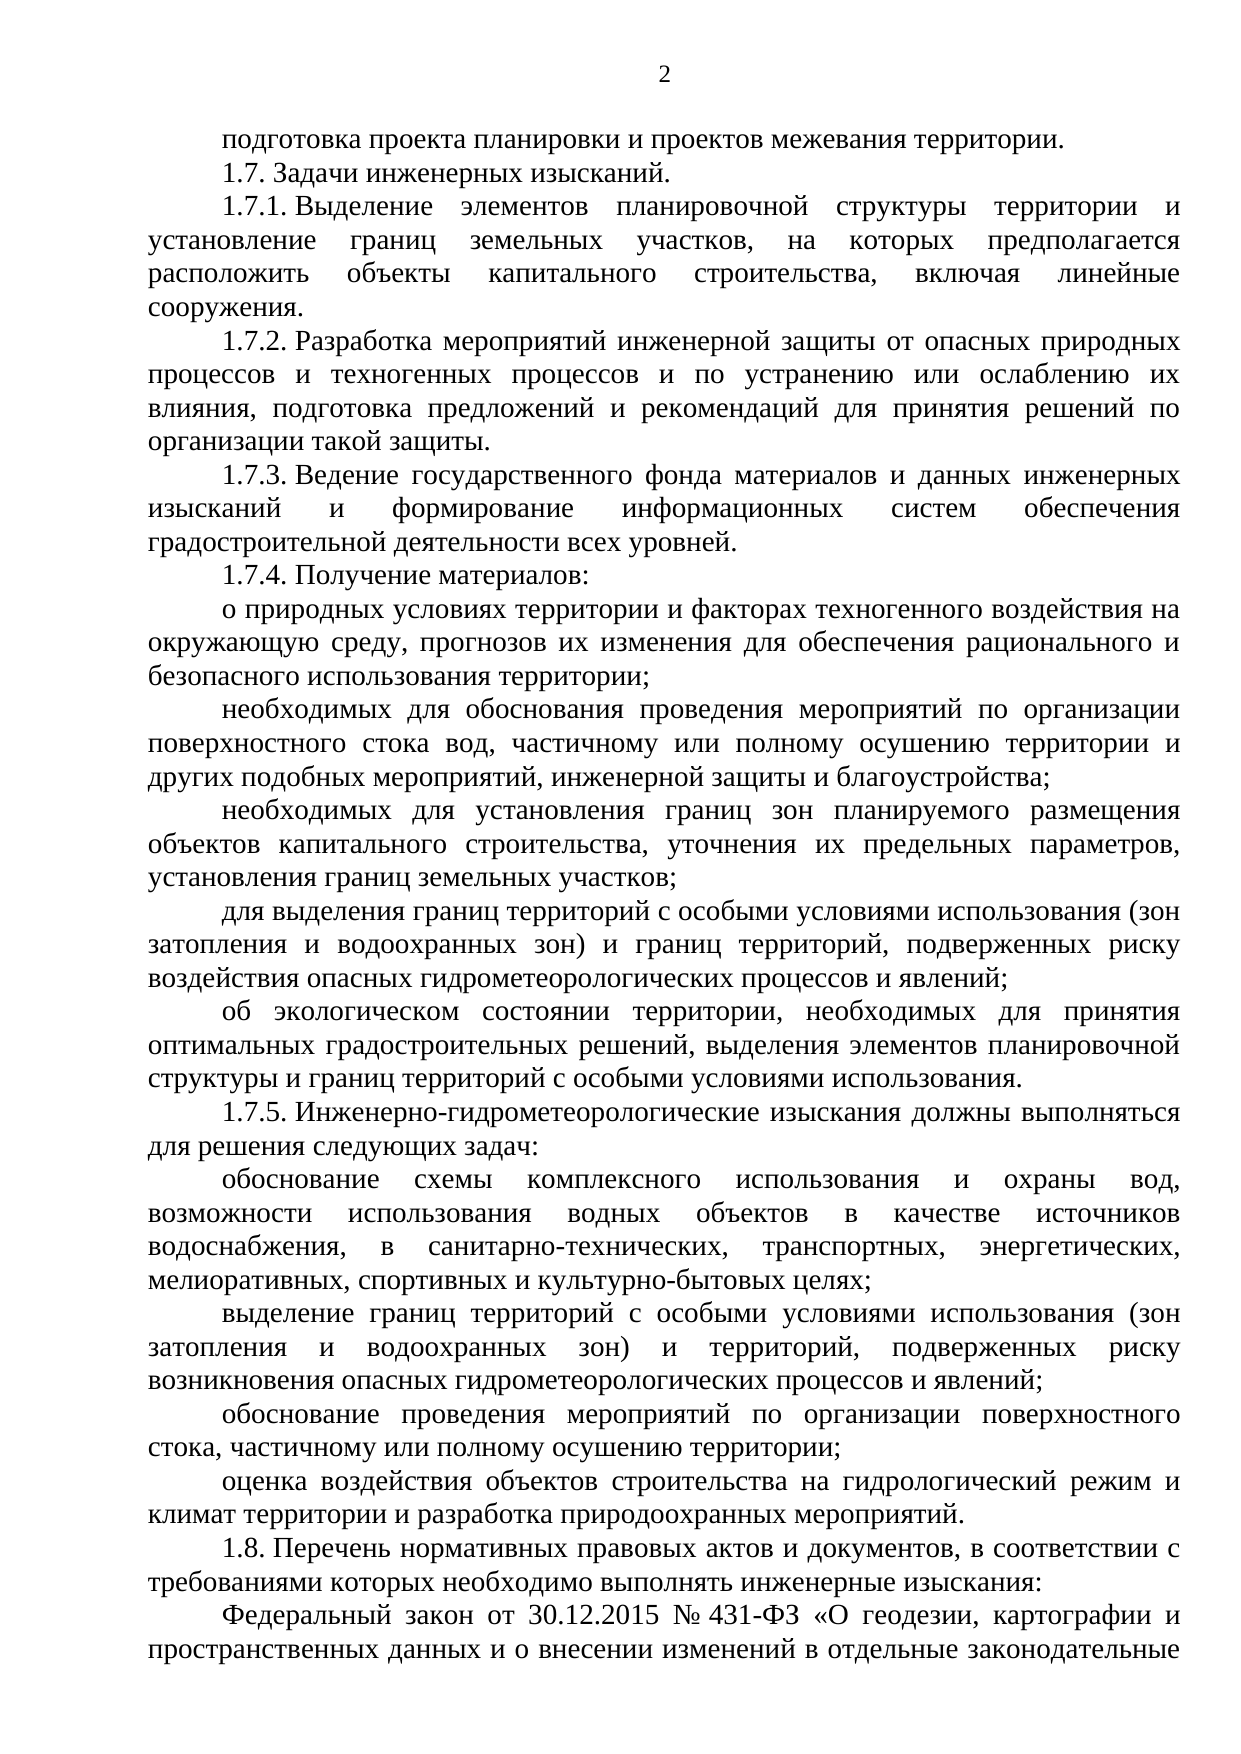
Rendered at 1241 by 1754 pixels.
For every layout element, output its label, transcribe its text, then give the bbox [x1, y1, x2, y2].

list для выделения границ территорий с особыми условиями использования (зон затопления и водоохранных зон) и границ территорий, подверженных риску воздействия опасных гидрометеорологических процессов и явлений; [148, 893, 1181, 993]
list о природных условиях территории и факторах техногенного воздействия на окружающую среду, прогнозов их изменения для обеспечения рационального и безопасного использования территории; [148, 591, 1181, 692]
text 1.7.3. Ведение государственного фонда материалов и данных инженерных изысканий и формирование информационных систем обеспечения градостроительной деятельности всех уровней. [148, 457, 1181, 557]
text 1.7.4. Получение материалов: [148, 557, 1181, 591]
text обоснование схемы комплексного использования и охраны вод, возможности использования водных объектов в качестве источников водоснабжения, в санитарно-технических, транспортных, энергетических, мелиоративных, спортивных и культурно-бытовых целях; [148, 1161, 1181, 1295]
text подготовка проекта планировки и проектов межевания территории. [148, 121, 1181, 155]
list 1.8. Перечень нормативных правовых актов и документов, в соответствии с требованиями которых необходимо выполнять инженерные изыскания: [148, 1530, 1181, 1597]
text оценка воздействия объектов строительства на гидрологический режим и климат территории и разработка природоохранных мероприятий. [148, 1463, 1181, 1530]
text 1.7.5. Инженерно-гидрометеорологические изыскания должны выполняться для решения следующих задач: [148, 1094, 1181, 1161]
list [148, 1597, 1181, 1664]
list необходимых для обоснования проведения мероприятий по организации поверхностного стока вод, частичному или полному осушению территории и других подобных мероприятий, инженерной защиты и благоустройства; [148, 692, 1181, 792]
text 1.7.2. Разработка мероприятий инженерной защиты от опасных природных процессов и техногенных процессов и по устранению или ослаблению их влияния, подготовка предложений и рекомендаций для принятия решений по организации такой защиты. [148, 323, 1181, 457]
list необходимых для установления границ зон планируемого размещения объектов капитального строительства, уточнения их предельных параметров, установления границ земельных участков; [148, 792, 1181, 893]
list об экологическом состоянии территории, необходимых для принятия оптимальных градостроительных решений, выделения элементов планировочной структуры и границ территорий с особыми условиями использования. [148, 993, 1181, 1094]
text выделение границ территорий с особыми условиями использования (зон затопления и водоохранных зон) и территорий, подверженных риску возникновения опасных гидрометеорологических процессов и явлений; [148, 1295, 1181, 1396]
text 1.7.1. Выделение элементов планировочной структуры территории и установление границ земельных участков, на которых предполагается расположить объекты капитального строительства, включая линейные сооружения. [148, 188, 1181, 323]
text обоснование проведения мероприятий по организации поверхностного стока, частичному или полному осушению территории; [148, 1396, 1181, 1463]
list 1.7. Задачи инженерных изысканий. [222, 155, 1181, 188]
